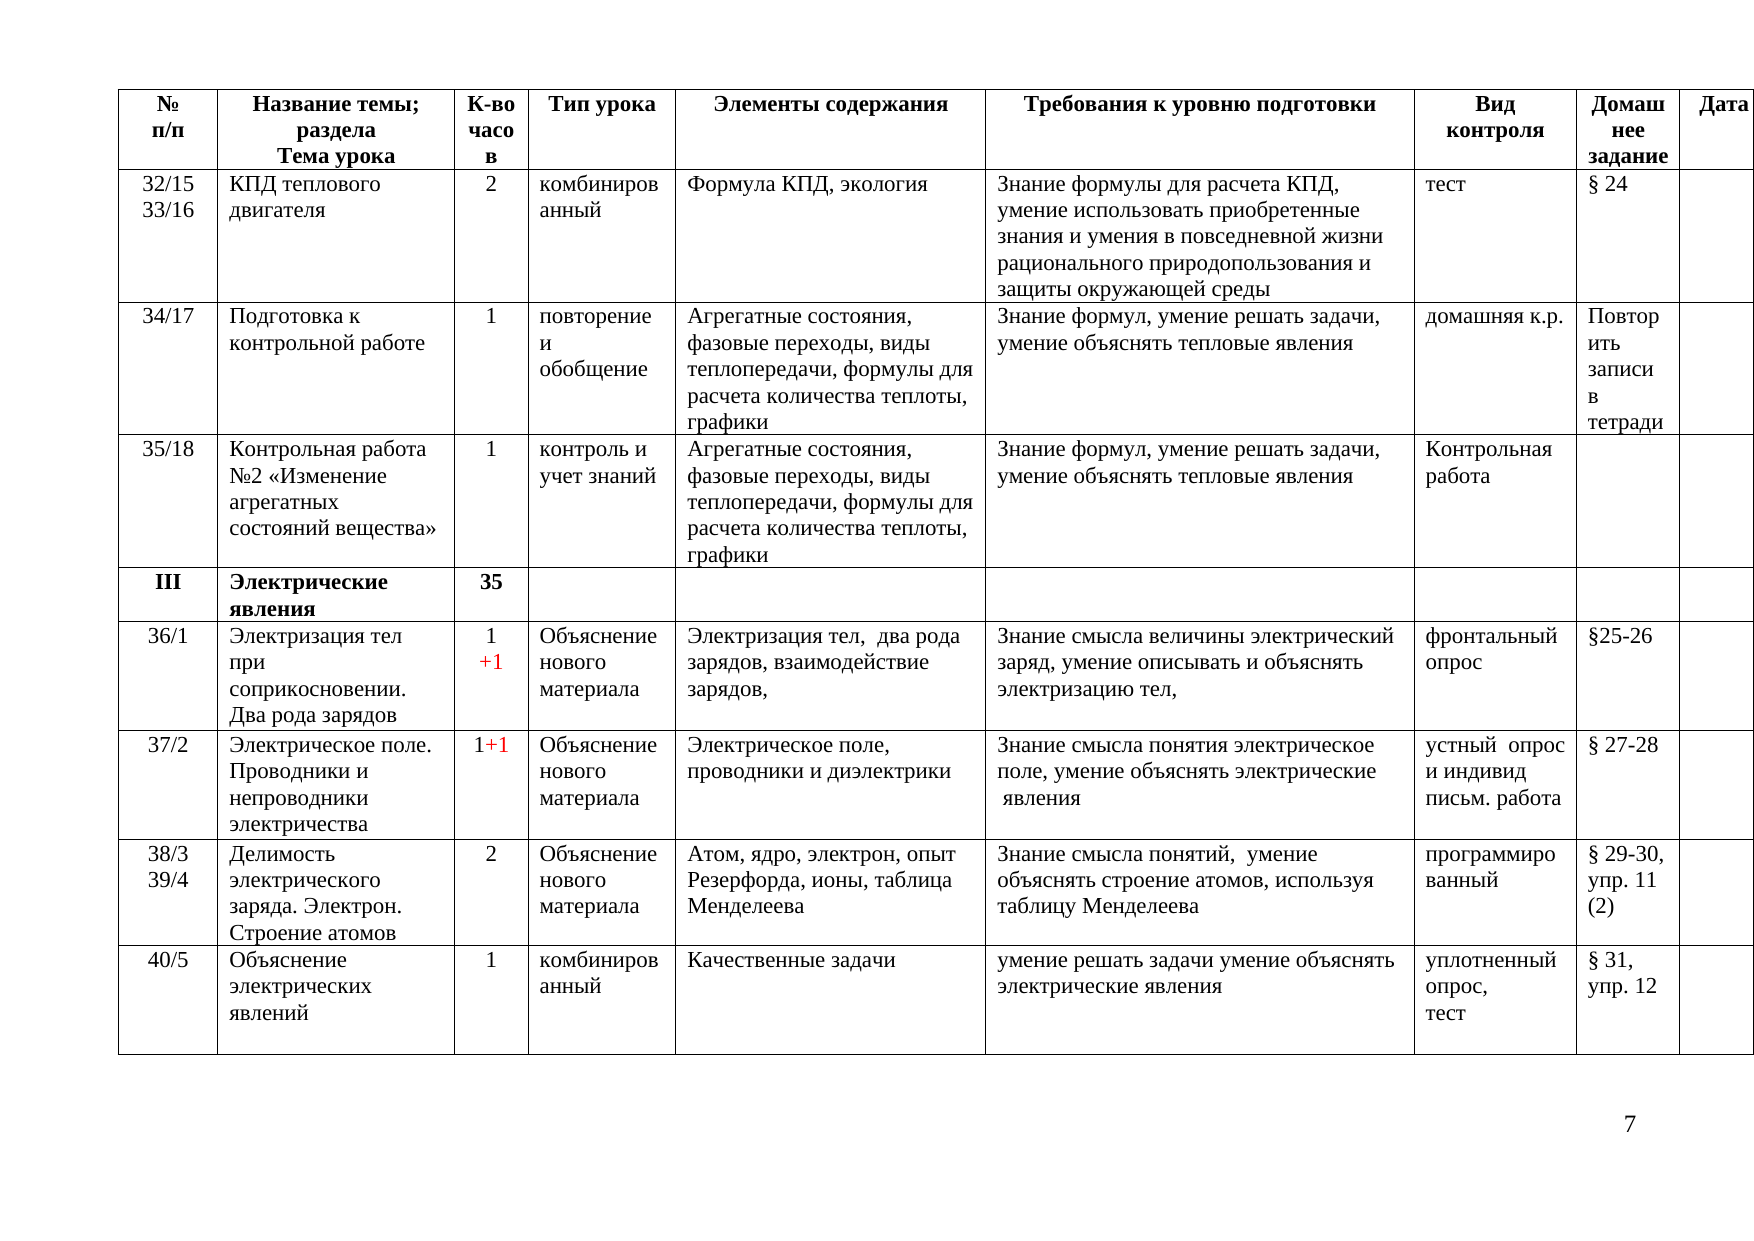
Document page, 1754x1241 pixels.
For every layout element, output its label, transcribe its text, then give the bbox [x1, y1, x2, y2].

table_cell 2 [455, 840, 528, 945]
table_cell Знание смысла понятий, умение объяснять строение атомов, используя таблицу Менделеева [986, 840, 1414, 945]
table_cell Знание смысла величины электрический заряд, умение описывать и объяснять электризацию тел, [986, 622, 1414, 730]
table_cell Подготовка к контрольной работе [218, 303, 454, 434]
table_cell Формула КПД, экология [676, 170, 985, 302]
table_cell [1680, 946, 1753, 1054]
table_cell программированный [1415, 840, 1576, 945]
table_cell [986, 568, 1414, 621]
table_cell Знание формулы для расчета КПД, умение использовать приобретенные знания и умения в повседневной жизни рационального природопользования и защиты окружающей среды [986, 170, 1414, 302]
table_cell повторение и обобщение [529, 303, 675, 434]
table_cell КПД теплового двигателя [218, 170, 454, 302]
table_cell [1680, 170, 1753, 302]
table_cell Повторить записи в тетради [1577, 303, 1679, 434]
table_cell [676, 568, 985, 621]
table_cell §25-26 [1577, 622, 1679, 730]
table_header Требования к уровню подготовки [986, 90, 1414, 169]
table_cell Объяснение нового материала [529, 622, 675, 730]
table_cell Электрическое поле. Проводники и непроводники электричества [218, 731, 454, 839]
table_header Тип урока [529, 90, 675, 169]
table_cell Агрегатные состояния, фазовые переходы, виды теплопередачи, формулы для расчета количества теплоты, графики [676, 303, 985, 434]
table_cell Электризация тел, два рода зарядов, взаимодействие зарядов, [676, 622, 985, 730]
table_cell Делимость электрического заряда. Электрон. Строение атомов [218, 840, 454, 945]
table_cell § 24 [1577, 170, 1679, 302]
table_cell Знание смысла понятия электрическое поле, умение объяснять электрические явления [986, 731, 1414, 839]
table_cell 1 [455, 435, 528, 567]
table_cell Знание формул, умение решать задачи, умение объяснять тепловые явления [986, 303, 1414, 434]
table_cell тест [1415, 170, 1576, 302]
table_cell 40/5 [119, 946, 217, 1054]
table_cell комбинированный [529, 946, 675, 1054]
table_cell [1577, 435, 1679, 567]
table_cell [1680, 435, 1753, 567]
table_cell § 31, упр. 12 [1577, 946, 1679, 1054]
table_cell [1680, 731, 1753, 839]
table_header Элементы содержания [676, 90, 985, 169]
table_cell Объяснение электрических явлений [218, 946, 454, 1054]
table_cell 32/15 33/16 [119, 170, 217, 302]
table_header Вид контроля [1415, 90, 1576, 169]
table_cell Качественные задачи [676, 946, 985, 1054]
table_cell 1+1 [455, 731, 528, 839]
table_cell 38/3 39/4 [119, 840, 217, 945]
table_cell 1 [455, 303, 528, 434]
table_cell уплотненный опрос, тест [1415, 946, 1576, 1054]
table_cell умение решать задачи умение объяснять электрические явления [986, 946, 1414, 1054]
table_cell [1680, 840, 1753, 945]
table_cell [1680, 568, 1753, 621]
table_cell 37/2 [119, 731, 217, 839]
table_cell Объяснение нового материала [529, 731, 675, 839]
table_cell [1680, 303, 1753, 434]
table_header К-во часов [455, 90, 528, 169]
table_cell 36/1 [119, 622, 217, 730]
table_cell Атом, ядро, электрон, опыт Резерфорда, ионы, таблица Менделеева [676, 840, 985, 945]
table_cell [1680, 622, 1753, 730]
table_cell устный опрос и индивид письм. работа [1415, 731, 1576, 839]
table_cell фронтальный опрос [1415, 622, 1576, 730]
table_cell 1 +1 [455, 622, 528, 730]
table_cell [1415, 568, 1576, 621]
table_cell Электрическое поле, проводники и диэлектрики [676, 731, 985, 839]
table_cell 34/17 [119, 303, 217, 434]
table_cell 2 [455, 170, 528, 302]
table_header Название темы; раздела Тема урока [218, 90, 454, 169]
table_cell домашняя к.р. [1415, 303, 1576, 434]
table_cell контроль и учет знаний [529, 435, 675, 567]
table_cell Контрольная работа №2 «Изменение агрегатных состояний вещества» [218, 435, 454, 567]
table_cell § 27-28 [1577, 731, 1679, 839]
table_cell Электрические явления [218, 568, 454, 621]
table_cell 35 [455, 568, 528, 621]
table_cell Объяснение нового материала [529, 840, 675, 945]
table_header Дата [1680, 90, 1753, 169]
table_cell Знание формул, умение решать задачи, умение объяснять тепловые явления [986, 435, 1414, 567]
table_cell комбинированный [529, 170, 675, 302]
table_cell § 29-30, упр. 11 (2) [1577, 840, 1679, 945]
table_cell 35/18 [119, 435, 217, 567]
table_cell Агрегатные состояния, фазовые переходы, виды теплопередачи, формулы для расчета количества теплоты, графики [676, 435, 985, 567]
table_cell III [119, 568, 217, 621]
table_cell Электризация тел при соприкосновении. Два рода зарядов [218, 622, 454, 730]
table_header Домашнее задание [1577, 90, 1679, 169]
table_cell 1 [455, 946, 528, 1054]
table_cell Контрольная работа [1415, 435, 1576, 567]
table_cell [529, 568, 675, 621]
table_cell [1577, 568, 1679, 621]
table_header № п/п [119, 90, 217, 169]
